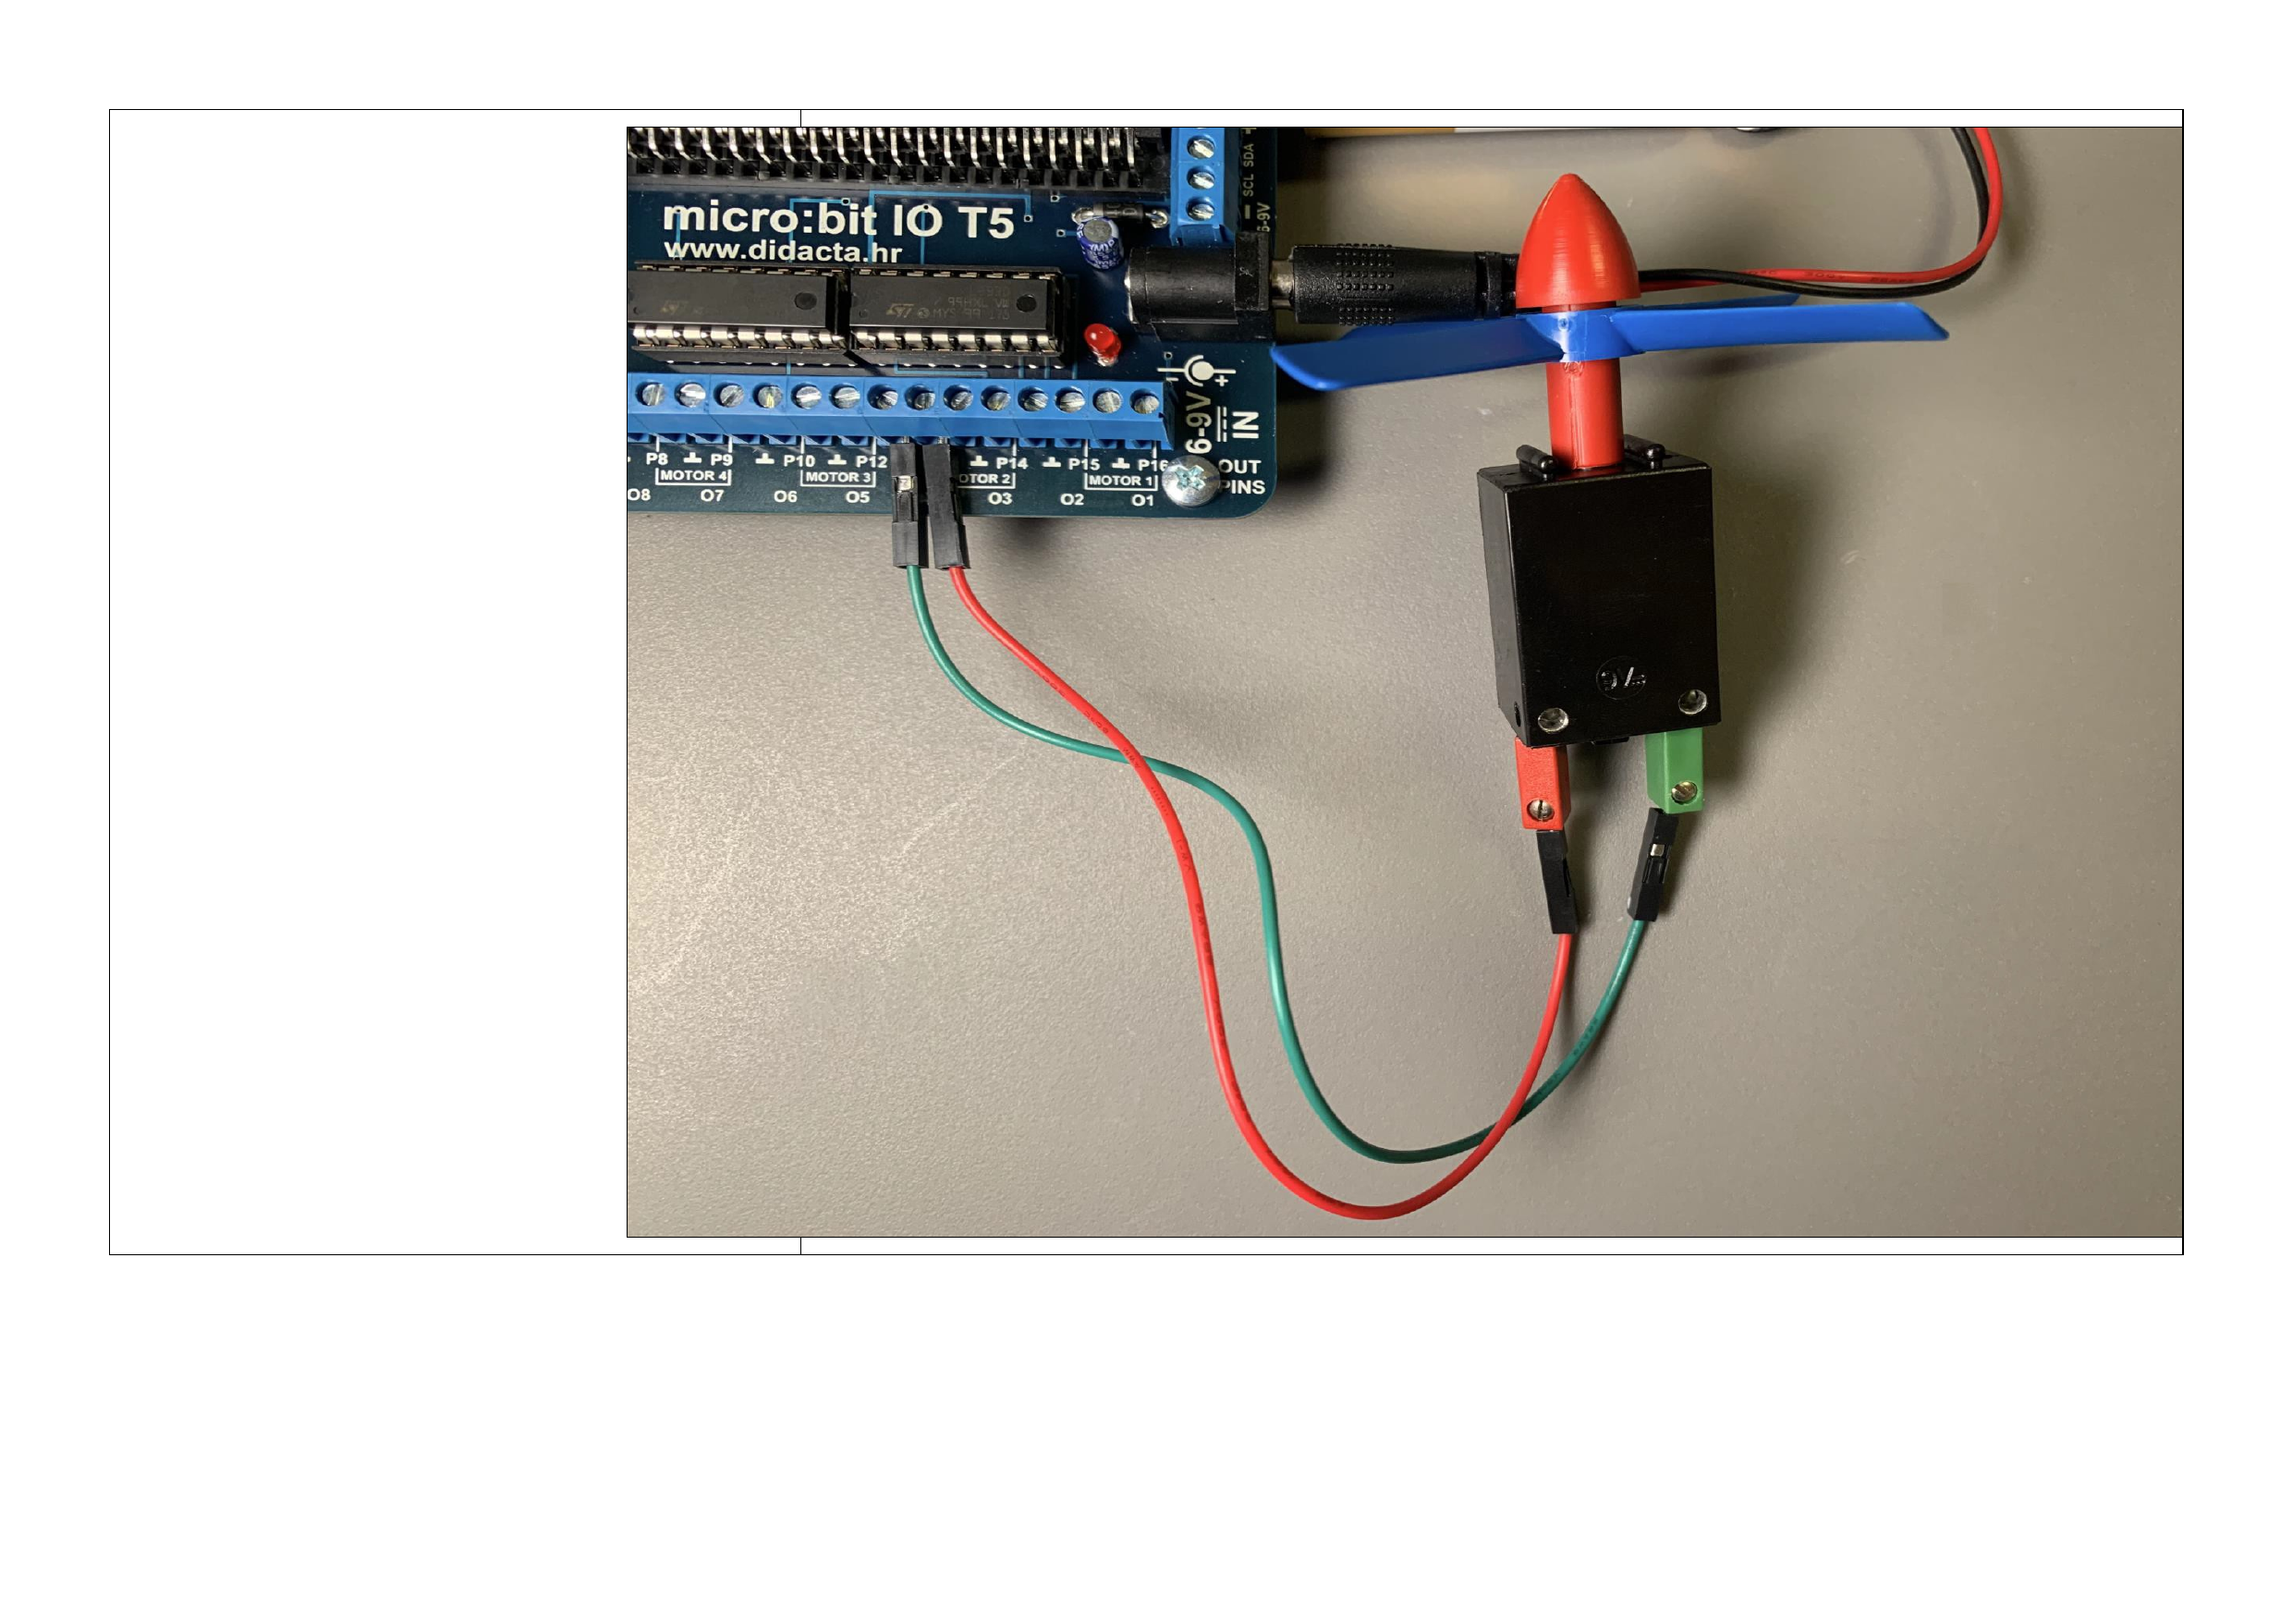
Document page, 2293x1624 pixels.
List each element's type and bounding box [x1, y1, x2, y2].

picture [628, 128, 2182, 1237]
